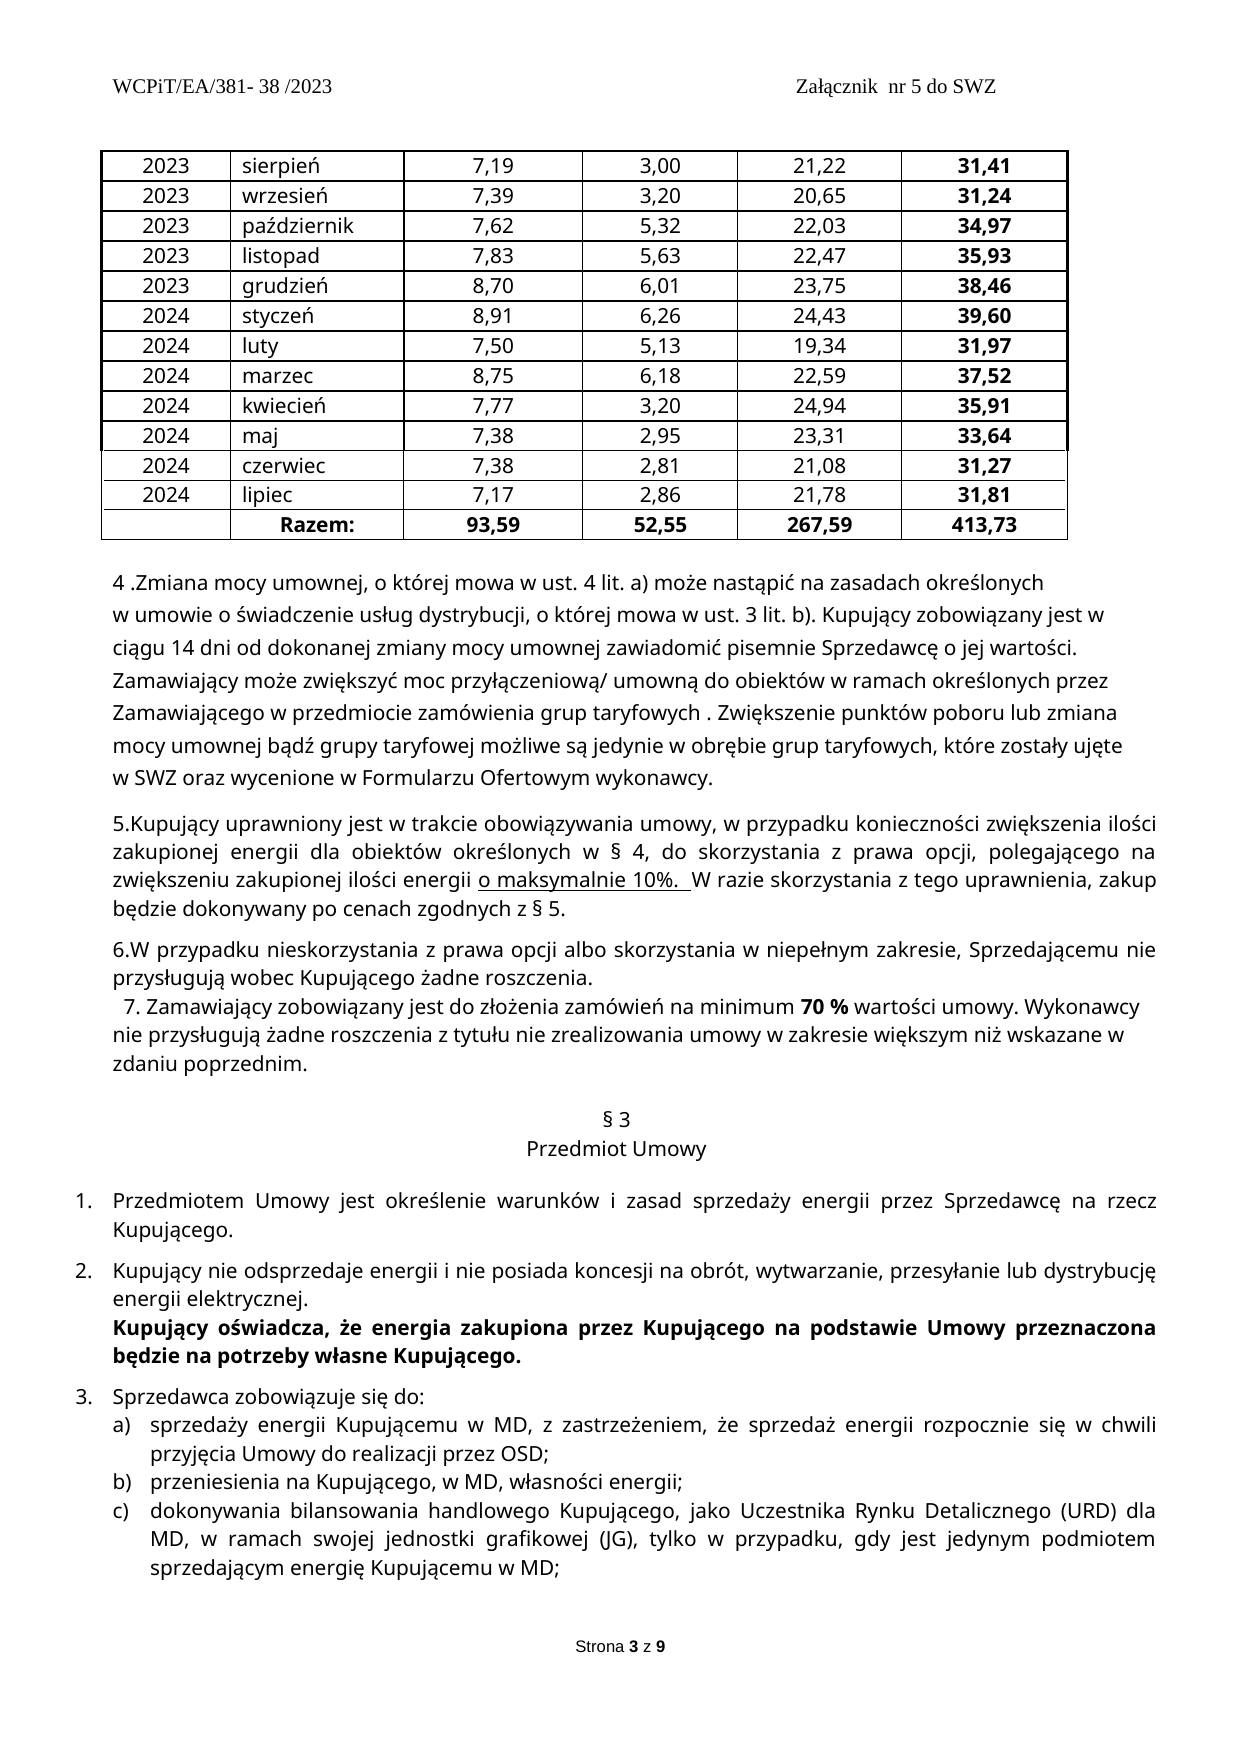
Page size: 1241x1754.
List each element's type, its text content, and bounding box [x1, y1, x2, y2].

table_cell 23,75 [738, 272, 901, 300]
text 5.Kupujący uprawniony jest w trakcie obowiązywania umowy, w przypadku konieczności zwiększenia ilości zakupionej energii dla obiektów określonych w § 4, do skorzystania z prawa opcji, polegającego na zwiększeniu zakupionej ilości energii o maksymalnie 10%. W razie skorzystania z tego uprawnienia, zakup będzie dokonywany po cenach zgodnych z § 5. [112, 809, 1158, 922]
table_cell 5,32 [583, 212, 737, 240]
table_cell 5,13 [583, 332, 737, 360]
table_cell 6,01 [583, 272, 737, 300]
table_cell 2023 [103, 242, 230, 270]
table_cell 2023 [103, 182, 230, 210]
table_cell 2024 [102, 480, 230, 509]
list sprzedaży energii Kupującemu w MD, z zastrzeżeniem, że sprzedaż energii rozpocznie się w chwili przyjęcia Umowy do realizacji przez OSD; [112, 1411, 1158, 1467]
table_cell [102, 509, 230, 538]
subtitle Przedmiot Umowy [75, 1134, 1158, 1162]
table_cell 35,91 [902, 392, 1066, 420]
table_cell kwiecień [231, 392, 403, 420]
table_cell 2,86 [583, 481, 737, 509]
table_cell 39,60 [902, 302, 1066, 330]
table_cell 8,91 [405, 302, 582, 330]
table_cell 37,52 [902, 362, 1066, 390]
table_cell 31,27 [902, 450, 1067, 479]
table_cell 6,26 [583, 302, 737, 330]
table_cell 38,46 [902, 272, 1066, 300]
table_cell sierpień [231, 152, 403, 180]
table_cell 2024 [103, 332, 230, 360]
table_cell 8,70 [405, 272, 582, 300]
table_cell 2024 [103, 422, 230, 450]
table_cell październik [231, 212, 403, 240]
list przeniesienia na Kupującego, w MD, własności energii; [112, 1467, 1158, 1496]
table_cell 33,64 [902, 422, 1066, 450]
table_cell 7,83 [405, 242, 582, 270]
table_cell luty [231, 332, 403, 360]
table_cell 21,22 [738, 152, 901, 180]
table_cell 2023 [103, 272, 230, 300]
table_cell 24,94 [738, 392, 901, 420]
table_cell 3,00 [583, 152, 737, 180]
table_cell 3,20 [583, 392, 737, 420]
table_cell 22,03 [738, 212, 901, 240]
table_cell wrzesień [231, 182, 403, 210]
table_cell 34,97 [902, 212, 1066, 240]
table_cell 22,47 [738, 242, 901, 270]
table_cell 7,38 [405, 422, 582, 450]
list Przedmiotem Umowy jest określenie warunków i zasad sprzedaży energii przez Sprzedawcę na rzecz Kupującego. [75, 1186, 1158, 1243]
table_cell 7,50 [405, 332, 582, 360]
table_cell 2,95 [583, 422, 737, 450]
table_cell 35,93 [902, 242, 1066, 270]
table_cell Razem: [231, 510, 403, 538]
table_cell 7,17 [404, 481, 582, 509]
table_cell listopad [231, 242, 403, 270]
table_cell 5,63 [583, 242, 737, 270]
table_cell 2023 [103, 212, 230, 240]
subtitle 7. Zamawiający zobowiązany jest do złożenia zamówień na minimum 70 % wartości umowy. Wykonawcy nie przysługują żadne roszczenia z tytułu nie zrealizowania umowy w zakresie większym niż wskazane w zdaniu poprzednim. [112, 992, 1158, 1077]
table_cell 2023 [103, 152, 230, 180]
table_cell 2024 [102, 451, 230, 479]
table_cell 7,77 [405, 392, 582, 420]
table_cell 7,39 [405, 182, 582, 210]
table_cell 24,43 [738, 302, 901, 330]
table_cell 52,55 [583, 510, 737, 538]
table_cell 7,62 [405, 212, 582, 240]
table_cell marzec [231, 362, 403, 390]
list Kupujący nie odsprzedaje energii i nie posiada koncesji na obrót, wytwarzanie, przesyłanie lub dystrybucję energii elektrycznej. [75, 1256, 1158, 1313]
table_cell 23,31 [738, 422, 901, 450]
table_cell 31,41 [902, 152, 1066, 180]
table_cell 93,59 [404, 510, 582, 538]
table_cell 413,73 [902, 509, 1067, 538]
table_cell 2,81 [583, 451, 737, 479]
subtitle § 3 [75, 1106, 1158, 1134]
table_cell 2024 [103, 362, 230, 390]
table_cell 2024 [103, 392, 230, 420]
table_cell 21,78 [738, 481, 901, 509]
table_cell grudzień [231, 272, 403, 300]
table_cell czerwiec [231, 451, 403, 479]
table_cell 31,97 [902, 332, 1066, 360]
table_cell 267,59 [738, 510, 901, 538]
table_cell lipiec [231, 481, 403, 509]
text 6.W przypadku nieskorzystania z prawa opcji albo skorzystania w niepełnym zakresie, Sprzedającemu nie przysługują wobec Kupującego żadne roszczenia. [112, 935, 1158, 992]
table_cell styczeń [231, 302, 403, 330]
table_cell 2024 [103, 302, 230, 330]
table_cell 31,81 [902, 480, 1067, 509]
table_cell 20,65 [738, 182, 901, 210]
table_cell maj [231, 422, 403, 450]
table_cell 6,18 [583, 362, 737, 390]
list dokonywania bilansowania handlowego Kupującego, jako Uczestnika Rynku Detalicznego (URD) dla MD, w ramach swojej jednostki grafikowej (JG), tylko w przypadku, gdy jest jedynym podmiotem sprzedającym energię Kupującemu w MD; [112, 1496, 1158, 1581]
table_cell 7,38 [404, 451, 582, 479]
table_cell 21,08 [738, 451, 901, 479]
text 4 .Zmiana mocy umownej, o której mowa w ust. 4 lit. a) może nastąpić na zasadach określonych w umowie o świadczenie usług dystrybucji, o której mowa w ust. 3 lit. b). Kupujący zobowiązany jest w ciągu 14 dni od dokonanej zmiany mocy umownej zawiadomić pisemnie Sprzedawcę o jej wartości. Zamawiający może zwiększyć moc przyłączeniową/ umowną do obiektów w ramach określonych przez Zamawiającego w przedmiocie zamówienia grup taryfowych . Zwiększenie punktów poboru lub zmiana mocy umownej bądź grupy taryfowej możliwe są jedynie w obrębie grup taryfowych, które zostały ujęte w SWZ oraz wycenione w Formularzu Ofertowym wykonawcy. [112, 568, 1128, 792]
table_cell 19,34 [738, 332, 901, 360]
list Sprzedawca zobowiązuje się do: [75, 1382, 1158, 1411]
table_cell 3,20 [583, 182, 737, 210]
table_cell 8,75 [405, 362, 582, 390]
table_cell 22,59 [738, 362, 901, 390]
table_cell 31,24 [902, 182, 1066, 210]
text Kupujący oświadcza, że energia zakupiona przez Kupującego na podstawie Umowy przeznaczona będzie na potrzeby własne Kupującego. [112, 1313, 1158, 1369]
table_cell 7,19 [405, 152, 582, 180]
